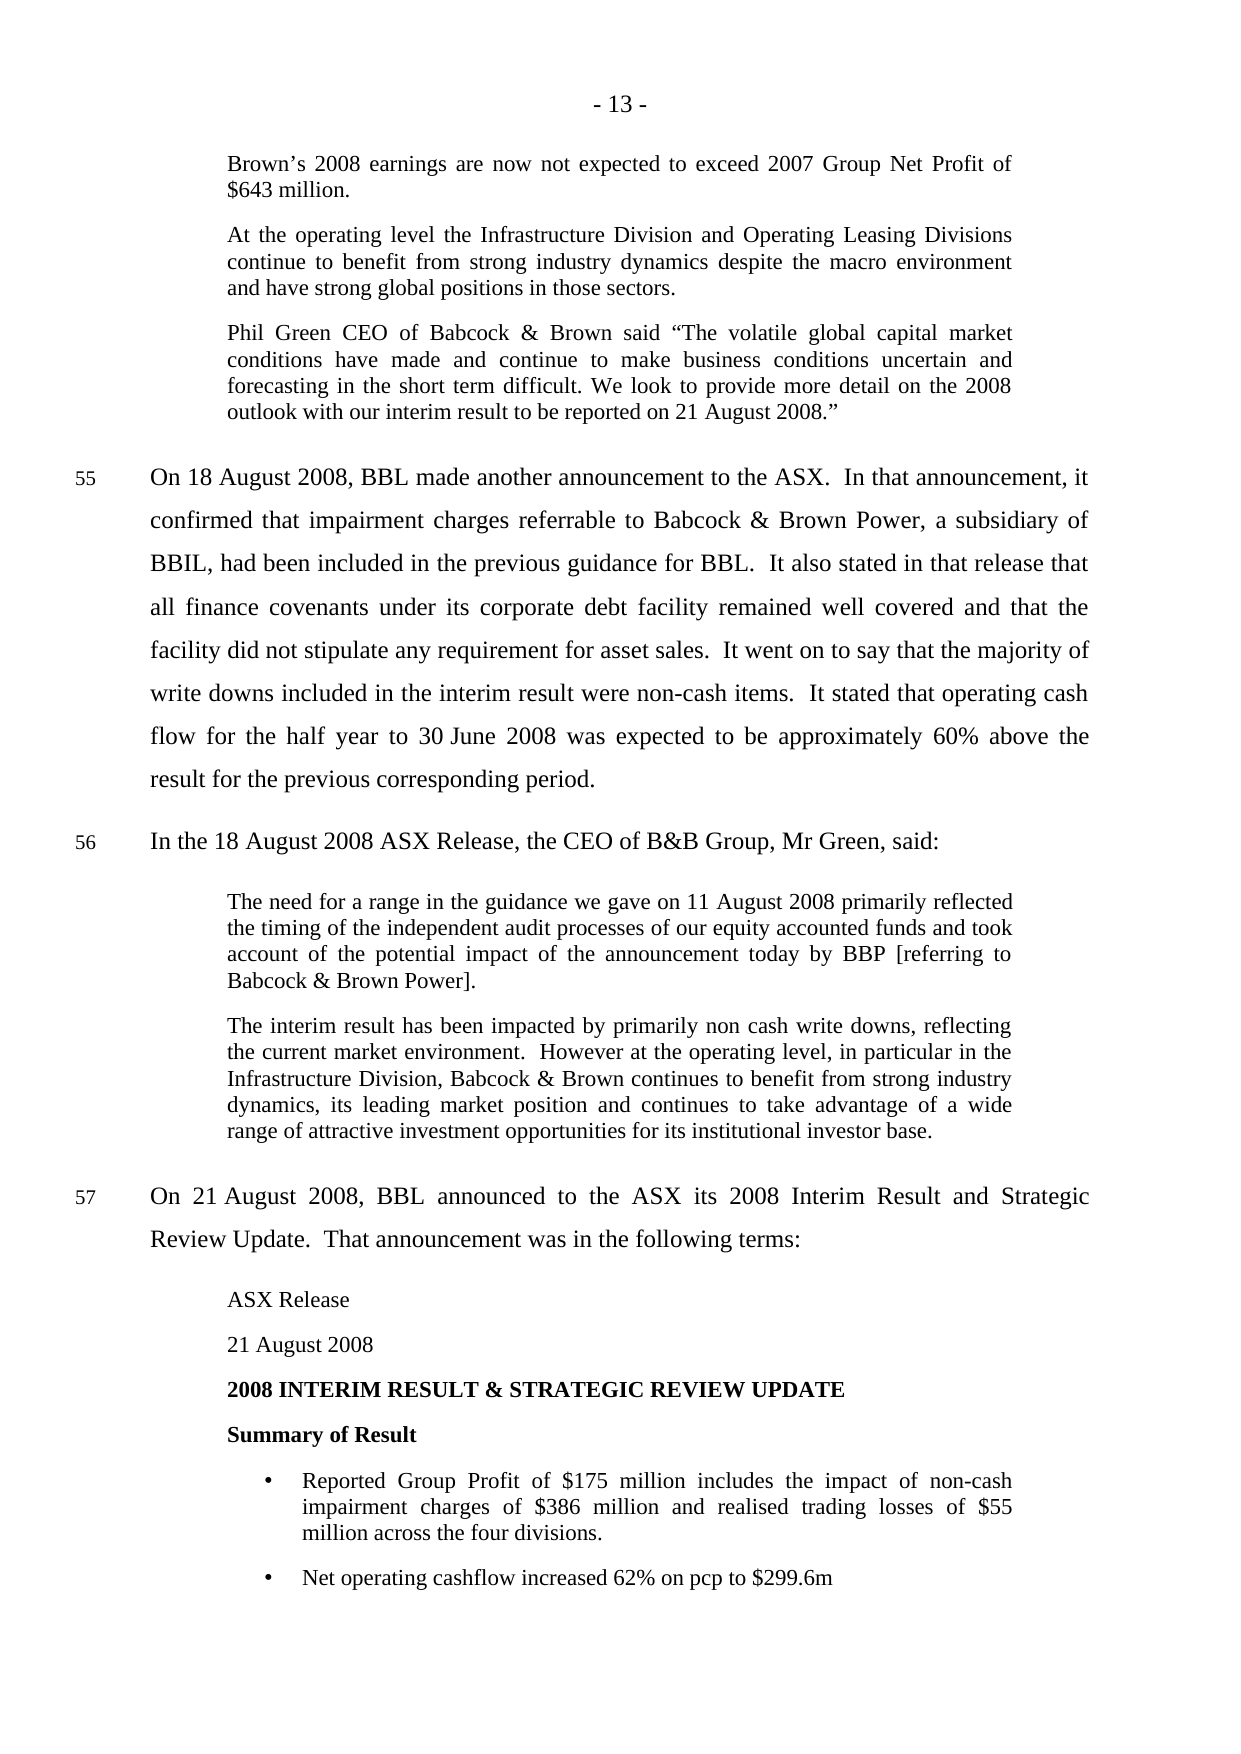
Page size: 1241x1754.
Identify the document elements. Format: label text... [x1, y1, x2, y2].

text The interim result has been impacted by primarily non cash write downs, reflecting the current market environment. However at the operating level, in particular in the Infrastructure Division, Babcock & Brown continues to benefit from strong industry dynamics, its leading market position and continues to take advantage of a wide range of attractive investment opportunities for its institutional investor base. [227, 1012, 1013, 1144]
text Reported Group Profit of $175 million includes the impact of non-cash impairment charges of $386 million and realised trading losses of $55 million across the four divisions. [264, 1467, 1013, 1546]
text At the operating level the Infrastructure Division and Operating Leasing Divisions continue to benefit from strong industry dynamics despite the macro environment and have strong global positions in those sectors. [227, 221, 1013, 301]
list 55 On 18 August 2008, BBL made another announcement to the ASX. In that announcement, it confirmed that impairment charges referrable to Babcock & Brown Power, a subsidiary of BBIL, had been included in the previous guidance for BBL. It also stated in that release that all finance covenants under its corporate debt facility remained well covered and that the facility did not stipulate any requirement for asset sales. It went on to say that the majority of write downs included in the interim result were non-cash items. It stated that operating cash flow for the half year to 30 June 2008 was expected to be approximately 60% above the result for the previous corresponding period. [75, 462, 1090, 793]
list 56 In the 18 August 2008 ASX Release, the CEO of B&B Group, Mr Green, said: [75, 826, 1090, 855]
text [227, 150, 1013, 203]
text 21 August 2008 [227, 1331, 1013, 1358]
text ASX Release [227, 1286, 1013, 1313]
text The need for a range in the guidance we gave on 11 August 2008 primarily reflected the timing of the independent audit processes of our equity accounted funds and took account of the potential impact of the announcement today by BBP [referring to Babcock & Brown Power]. [227, 888, 1013, 993]
list 57 On 21 August 2008, BBL announced to the ASX its 2008 Interim Result and Strategic Review Update. That announcement was in the following terms: [75, 1181, 1090, 1253]
text Net operating cashflow increased 62% on pcp to $299.6m [264, 1564, 1013, 1591]
text 2008 INTERIM RESULT & STRATEGIC REVIEW UPDATE [227, 1376, 1013, 1403]
text Summary of Result [227, 1422, 1013, 1448]
text Phil Green CEO of Babcock & Brown said “The volatile global capital market conditions have made and continue to make business conditions uncertain and forecasting in the short term difficult. We look to provide more detail on the 2008 outlook with our interim result to be reported on 21 August 2008.” [227, 319, 1013, 425]
